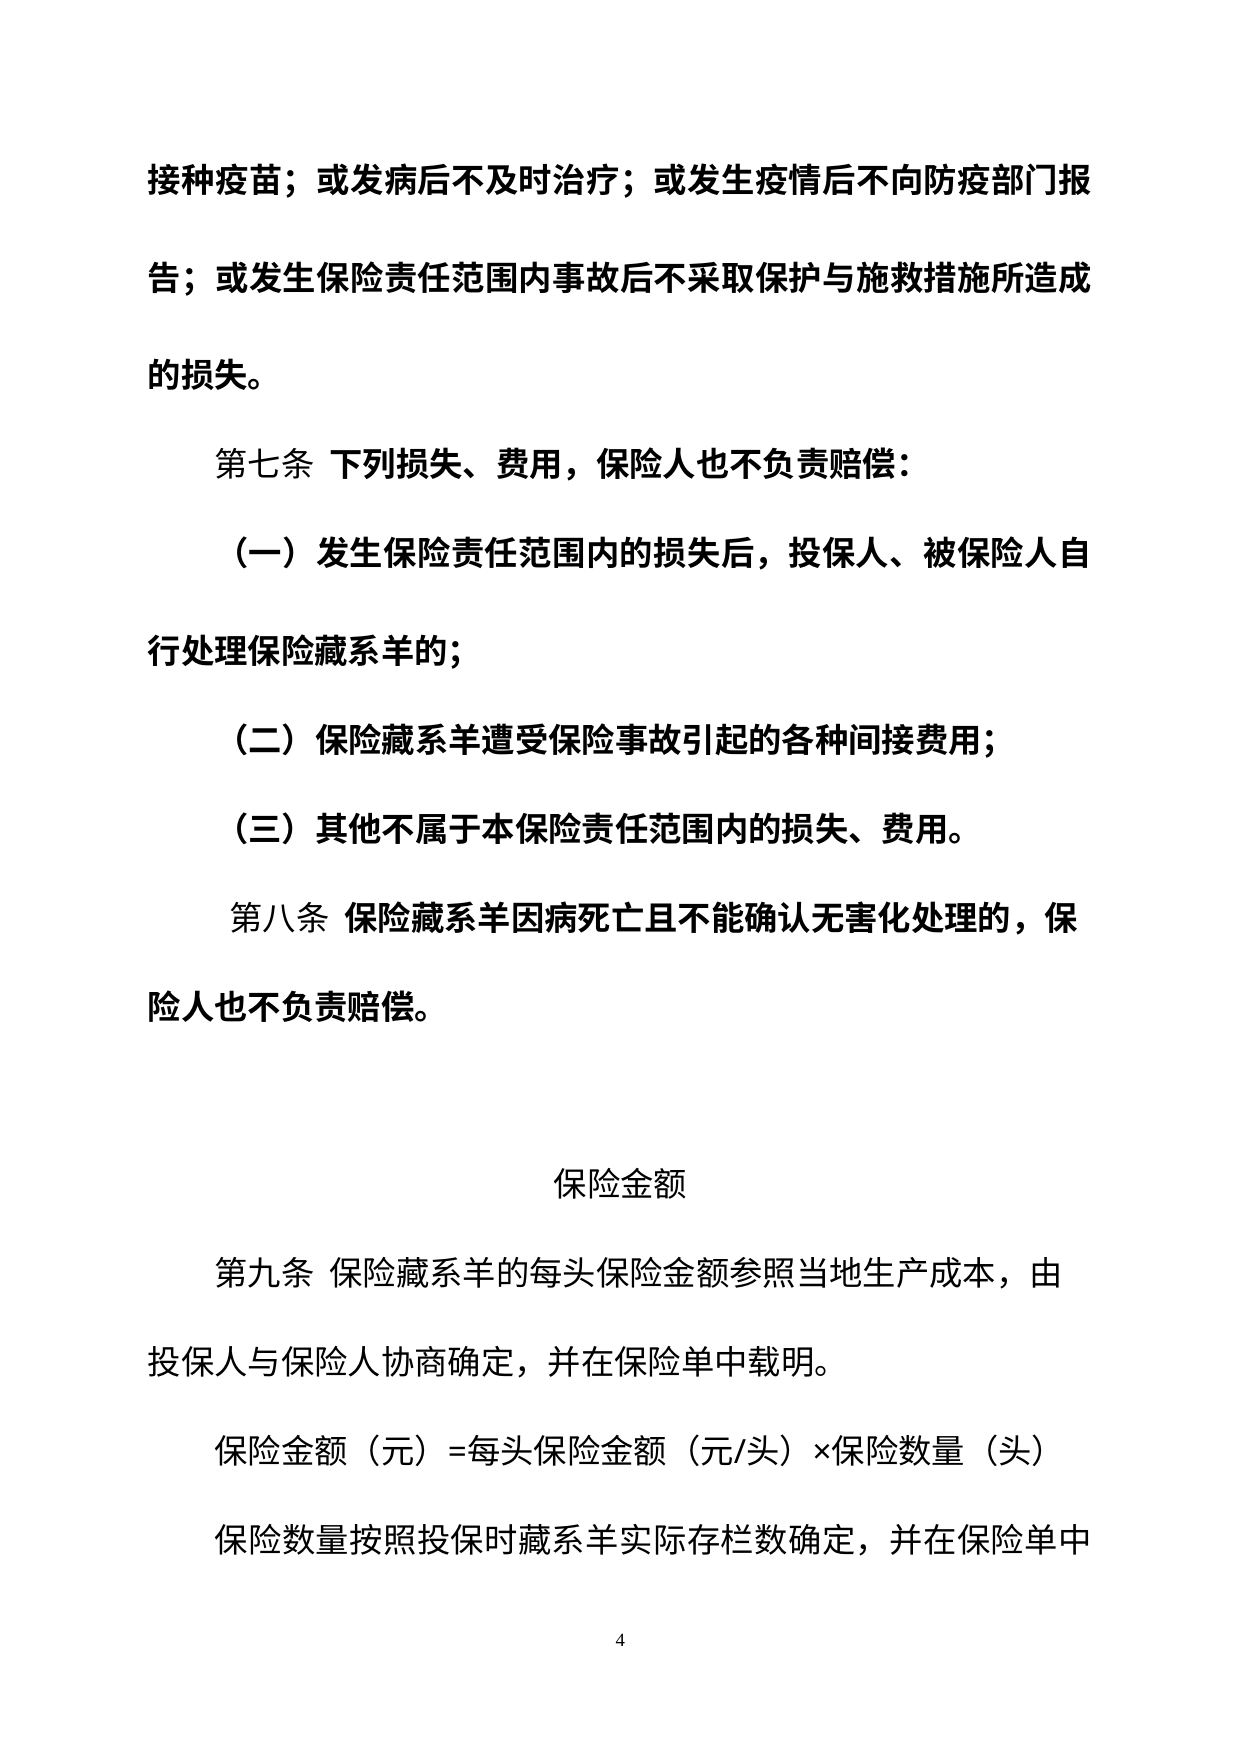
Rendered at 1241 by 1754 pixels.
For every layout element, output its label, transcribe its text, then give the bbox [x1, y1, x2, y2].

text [148, 146, 1092, 406]
text （二）保险藏系羊遭受保险事故引起的各种间接费用； [148, 705, 1092, 770]
list 投保人与保险人协商确定，并在保险单中载明。 [148, 1327, 1092, 1392]
text 险人也不负责赔偿。 [148, 973, 1092, 1038]
text （三）其他不属于本保险责任范围内的损失、费用。 [148, 794, 1092, 859]
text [148, 1506, 1092, 1571]
text 保险金额 [148, 1149, 1092, 1214]
text （一）发生保险责任范围内的损失后，投保人、被保险人自行处理保险藏系羊的； [148, 519, 1092, 681]
text 第八条 保险藏系羊因病死亡且不能确认无害化处理的，保 [148, 883, 1092, 948]
list 第九条 保险藏系羊的每头保险金额参照当地生产成本，由 [148, 1238, 1092, 1303]
text 第七条 下列损失、费用，保险人也不负责赔偿： [148, 430, 1092, 495]
text 保险金额（元）=每头保险金额（元/头）×保险数量（头） [148, 1417, 1092, 1482]
